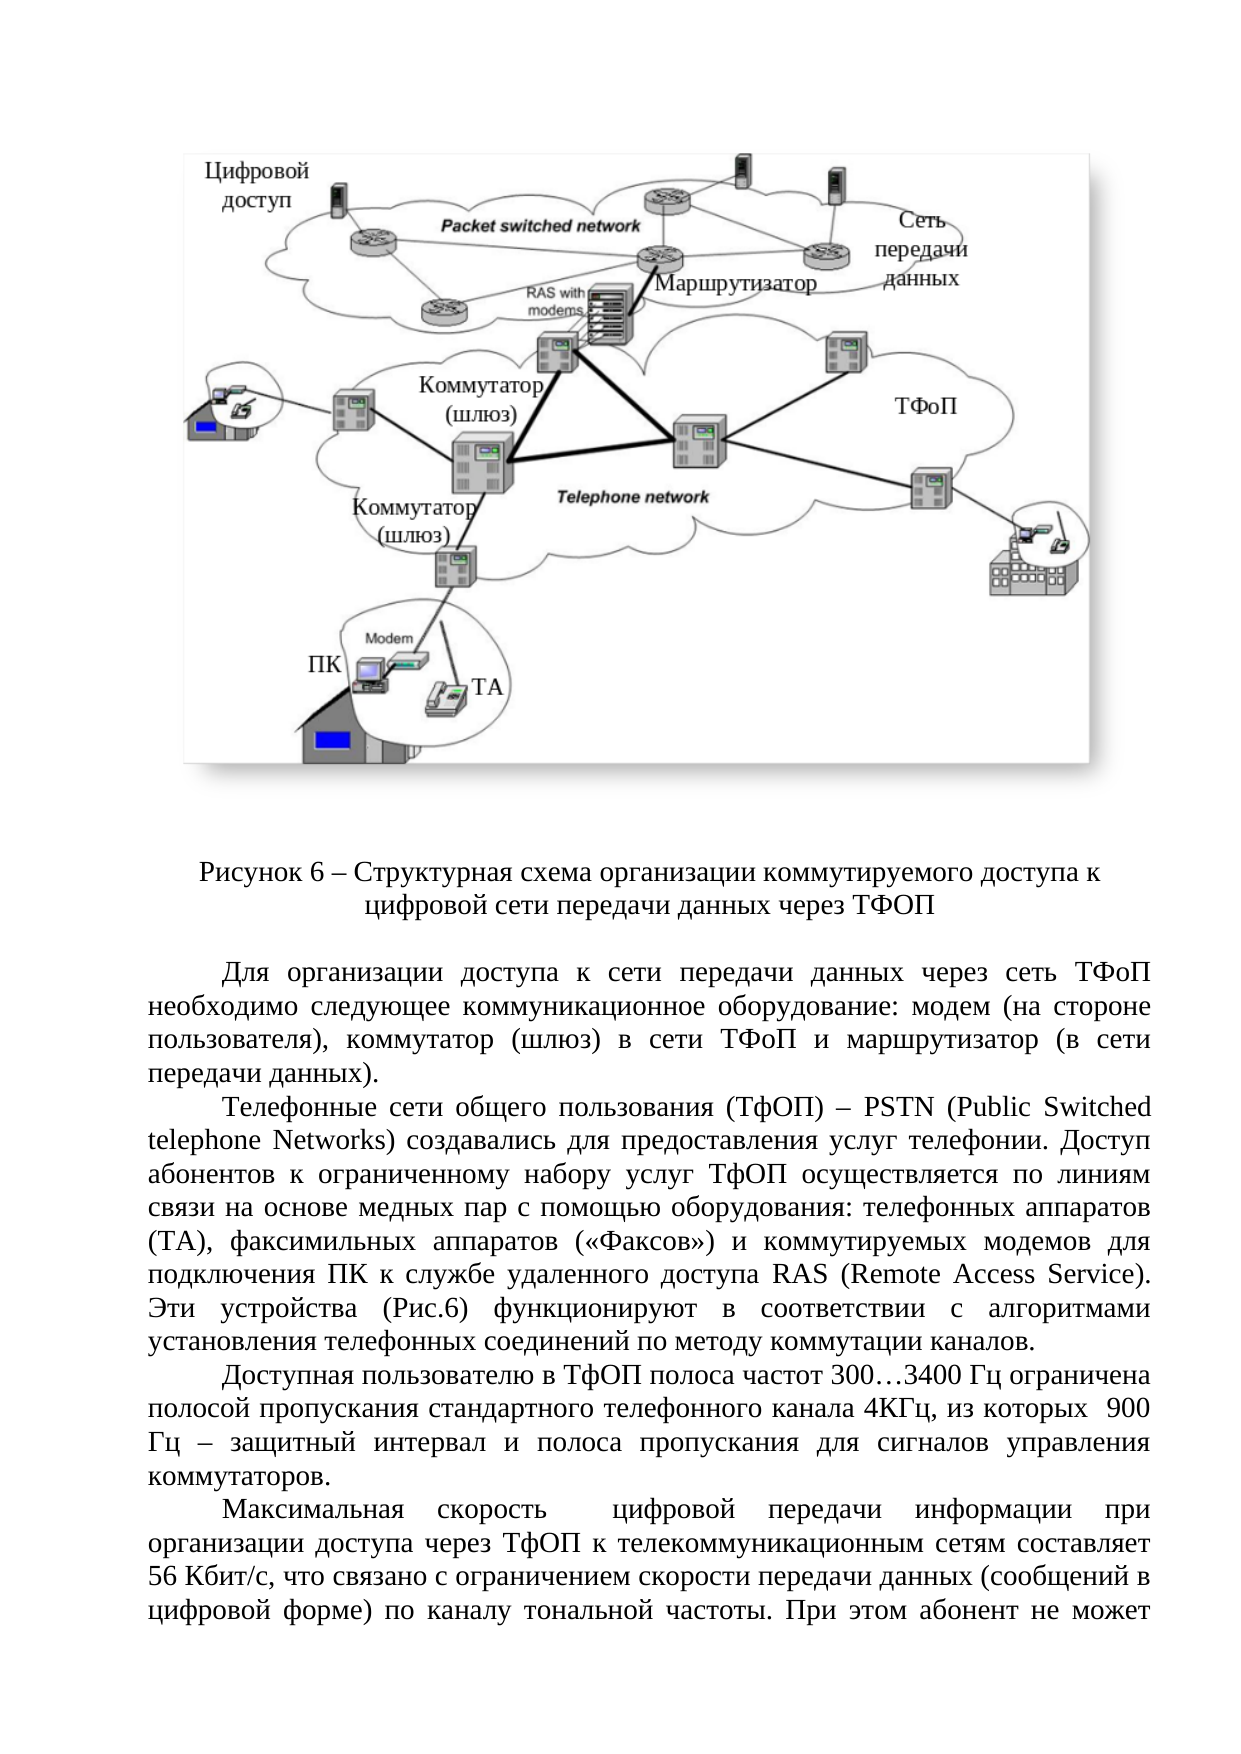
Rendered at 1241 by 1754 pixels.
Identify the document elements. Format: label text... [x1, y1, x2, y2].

text Телефонные сети общего пользования (ТфОП) – PSTN (Public Switched telephone Networks) создавались для предоставления услуг телефонии. Доступ абонентов к ограниченному набору услуг ТфОП осуществляется по линиям связи на основе медных пар с помощью оборудования: телефонных аппаратов (ТА), факсимильных аппаратов («Факсов») и коммутируемых модемов для подключения ПК к службе удаленного доступа RAS (Remote Access Service). Эти устройства (Рис.6) функционируют в соответствии с алгоритмами установления телефонных соединений по методу коммутации каналов. [148, 1089, 1152, 1357]
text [148, 1491, 1152, 1625]
text Для организации доступа к сети передачи данных через сеть ТФоП необходимо следующее коммуникационное оборудование: модем (на стороне пользователя), коммутатор (шлюз) в сети ТФоП и маршрутизатор (в сети передачи данных). [148, 954, 1152, 1089]
text Доступная пользователю в ТфОП полоса частот 300…3400 Гц ограничена полосой пропускания стандартного телефонного канала 4КГц, из которых 900 Гц – защитный интервал и полоса пропускания для сигналов управления коммутаторов. [148, 1357, 1152, 1491]
text Рисунок 6 – Структурная схема организации коммутируемого доступа к цифровой сети передачи данных через ТФОП [148, 854, 1152, 921]
